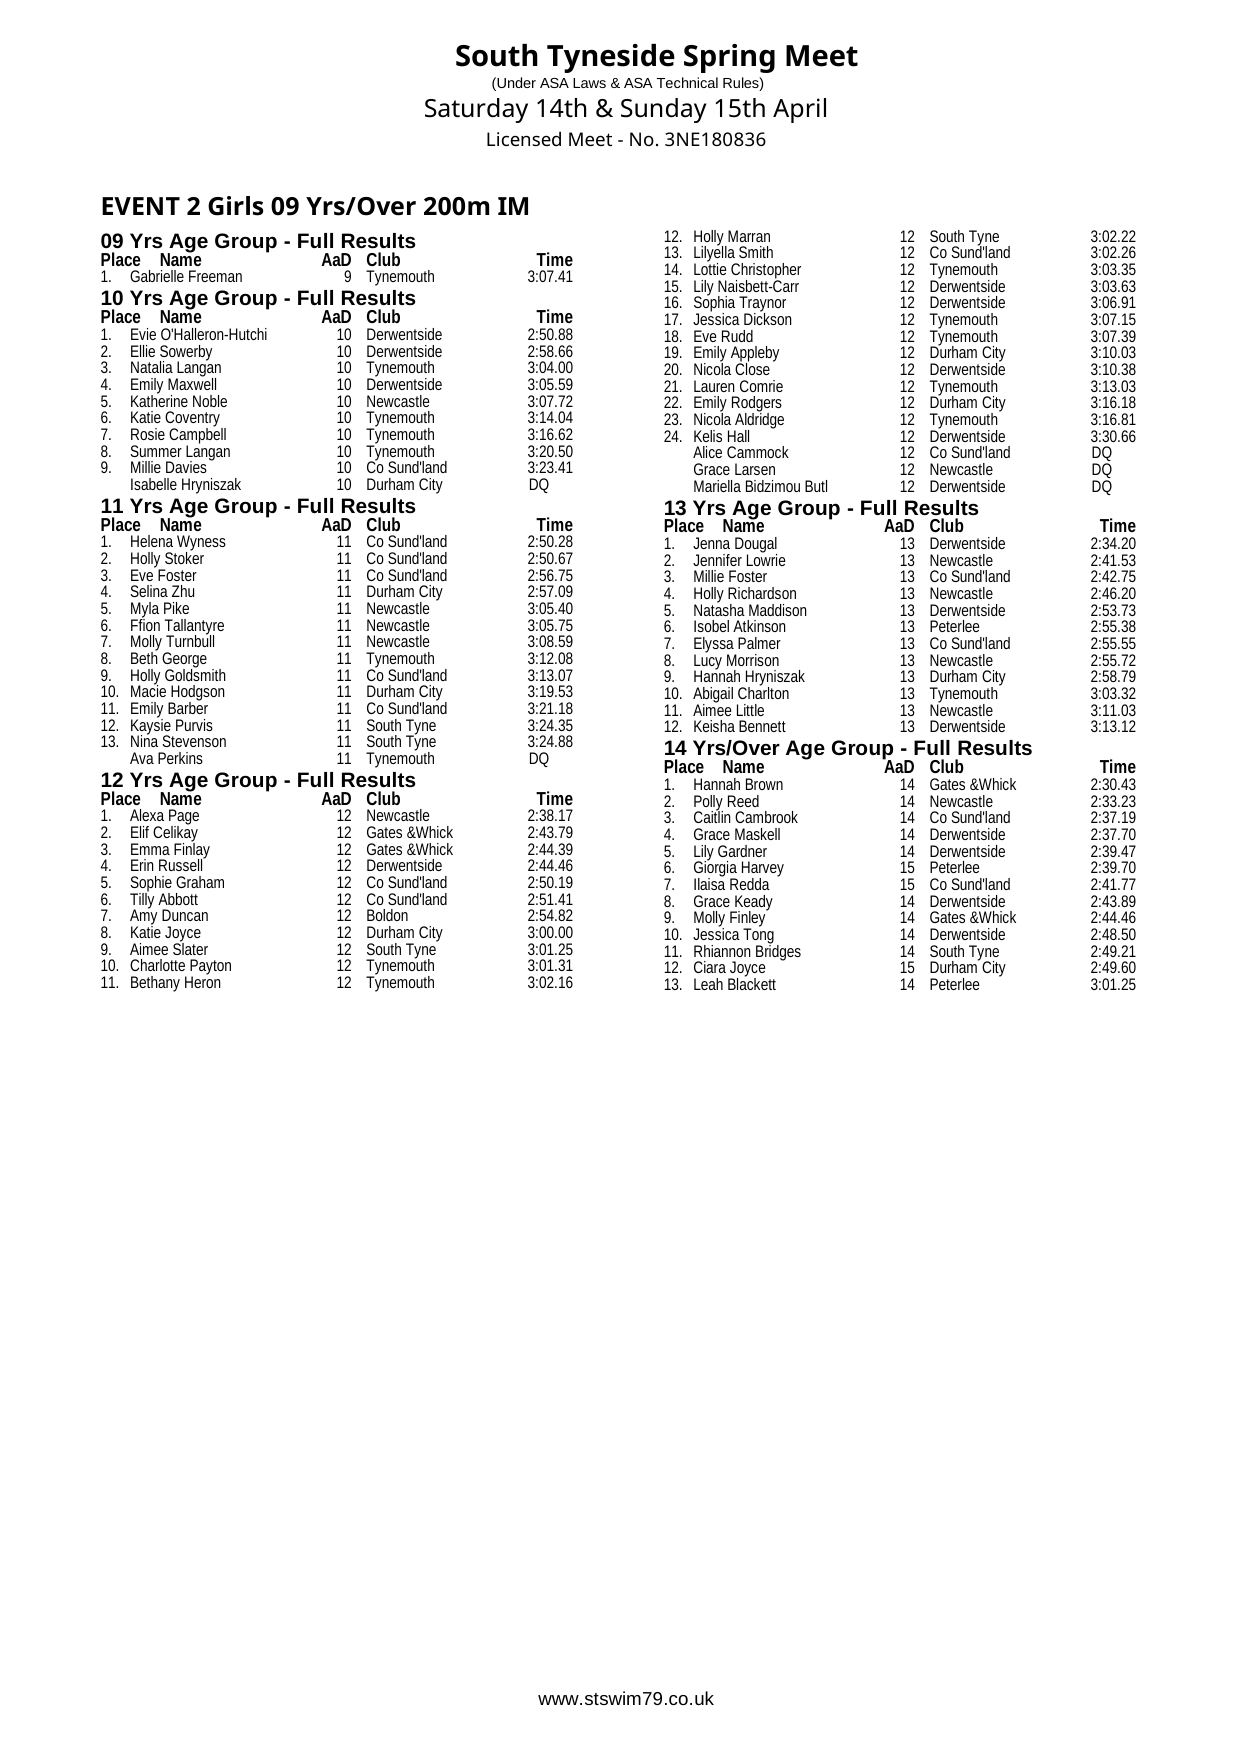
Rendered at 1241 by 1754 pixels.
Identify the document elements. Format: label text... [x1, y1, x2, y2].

text 7. Amy Duncan 12 Boldon 2:54.82 [100, 908, 588, 925]
text 23. Nicola Aldridge 12 Tynemouth 3:16.81 [663, 412, 1152, 429]
text 11. Rhiannon Bridges 14 South Tyne 2:49.21 [663, 944, 1152, 960]
text 9. Hannah Hryniszak 13 Durham City 2:58.79 [663, 669, 1152, 686]
text Place Name AaD Club Time [100, 253, 588, 269]
text Place Name AaD Club Time [100, 518, 588, 534]
text 9. Molly Finley 14 Gates &Whick 2:44.46 [663, 910, 1152, 927]
text Place Name AaD Club Time [663, 760, 1152, 777]
text 5. Sophie Graham 12 Co Sund'land 2:50.19 [100, 875, 588, 892]
text 4. Selina Zhu 11 Durham City 2:57.09 [100, 584, 588, 601]
text 11. Bethany Heron 12 Tynemouth 3:02.16 [100, 975, 588, 992]
text 12. Keisha Bennett 13 Derwentside 3:13.12 [663, 719, 1152, 736]
text 15. Lily Naisbett-Carr 12 Derwentside 3:03.63 [663, 279, 1152, 296]
text Alice Cammock 12 Co Sund'land DQ [663, 446, 1152, 462]
text 20. Nicola Close 12 Derwentside 3:10.38 [663, 362, 1152, 379]
text 6. Giorgia Harvey 15 Peterlee 2:39.70 [663, 860, 1152, 877]
text 8. Summer Langan 10 Tynemouth 3:20.50 [100, 444, 588, 460]
text 4. Grace Maskell 14 Derwentside 2:37.70 [663, 827, 1152, 844]
text 5. Katherine Noble 10 Newcastle 3:07.72 [100, 394, 588, 410]
text Mariella Bidzimou Butl 12 Derwentside DQ [663, 479, 1152, 496]
text Place Name AaD Club Time [100, 310, 588, 327]
text Place Name AaD Club Time [663, 519, 1152, 536]
text 1. Evie O'Halleron-Hutchi 10 Derwentside 2:50.88 [100, 327, 588, 344]
text 24. Kelis Hall 12 Derwentside 3:30.66 [663, 429, 1152, 446]
text 4. Erin Russell 12 Derwentside 2:44.46 [100, 858, 588, 875]
text 7. Molly Turnbull 11 Newcastle 3:08.59 [100, 634, 588, 651]
text 9. Aimee Slater 12 South Tyne 3:01.25 [100, 942, 588, 958]
text 10. Abigail Charlton 13 Tynemouth 3:03.32 [663, 686, 1152, 703]
text 9. Millie Davies 10 Co Sund'land 3:23.41 [100, 460, 588, 477]
text 2. Polly Reed 14 Newcastle 2:33.23 [663, 794, 1152, 810]
text 5. Myla Pike 11 Newcastle 3:05.40 [100, 601, 588, 618]
text 1. Jenna Dougal 13 Derwentside 2:34.20 [663, 536, 1152, 553]
text EVENT 2 Girls 09 Yrs/Over 200m IM [100, 189, 1152, 223]
text Ava Perkins 11 Tynemouth DQ [100, 751, 588, 768]
text 10. Macie Hodgson 11 Durham City 3:19.53 [100, 684, 588, 701]
text 3. Emma Finlay 12 Gates &Whick 2:44.39 [100, 842, 588, 858]
text 13. Lilyella Smith 12 Co Sund'land 3:02.26 [663, 246, 1152, 262]
text 13 Yrs Age Group - Full Results [663, 496, 1152, 519]
text 1. Alexa Page 12 Newcastle 2:38.17 [100, 808, 588, 825]
text 3. Caitlin Cambrook 14 Co Sund'land 2:37.19 [663, 810, 1152, 827]
text Isabelle Hryniszak 10 Durham City DQ [100, 477, 588, 494]
text 13. Leah Blackett 14 Peterlee 3:01.25 [663, 977, 1152, 994]
text 11 Yrs Age Group - Full Results [100, 494, 588, 518]
text 8. Lucy Morrison 13 Newcastle 2:55.72 [663, 653, 1152, 669]
text 2. Jennifer Lowrie 13 Newcastle 2:41.53 [663, 553, 1152, 569]
text 6. Katie Coventry 10 Tynemouth 3:14.04 [100, 410, 588, 427]
text 2. Elif Celikay 12 Gates &Whick 2:43.79 [100, 825, 588, 842]
text 12. Holly Marran 12 South Tyne 3:02.22 [663, 229, 1152, 246]
text 14 Yrs/Over Age Group - Full Results [663, 736, 1152, 760]
text 6. Ffion Tallantyre 11 Newcastle 3:05.75 [100, 618, 588, 634]
text 9. Holly Goldsmith 11 Co Sund'land 3:13.07 [100, 668, 588, 684]
text 6. Tilly Abbott 12 Co Sund'land 2:51.41 [100, 892, 588, 908]
text 4. Emily Maxwell 10 Derwentside 3:05.59 [100, 377, 588, 394]
text 10. Jessica Tong 14 Derwentside 2:48.50 [663, 927, 1152, 944]
text 5. Lily Gardner 14 Derwentside 2:39.47 [663, 844, 1152, 860]
text 12 Yrs Age Group - Full Results [100, 768, 588, 792]
text 17. Jessica Dickson 12 Tynemouth 3:07.15 [663, 312, 1152, 329]
text 7. Elyssa Palmer 13 Co Sund'land 2:55.55 [663, 636, 1152, 653]
text 3. Natalia Langan 10 Tynemouth 3:04.00 [100, 360, 588, 377]
text 1. Gabrielle Freeman 9 Tynemouth 3:07.41 [100, 269, 588, 286]
text 11. Emily Barber 11 Co Sund'land 3:21.18 [100, 701, 588, 718]
text Place Name AaD Club Time [100, 792, 588, 808]
text 5. Natasha Maddison 13 Derwentside 2:53.73 [663, 603, 1152, 619]
text 16. Sophia Traynor 12 Derwentside 3:06.91 [663, 296, 1152, 312]
text 14. Lottie Christopher 12 Tynemouth 3:03.35 [663, 262, 1152, 279]
text Grace Larsen 12 Newcastle DQ [663, 462, 1152, 479]
text 21. Lauren Comrie 12 Tynemouth 3:13.03 [663, 379, 1152, 396]
text 3. Eve Foster 11 Co Sund'land 2:56.75 [100, 568, 588, 584]
text 12. Ciara Joyce 15 Durham City 2:49.60 [663, 960, 1152, 977]
text 7. Rosie Campbell 10 Tynemouth 3:16.62 [100, 427, 588, 444]
text 1. Helena Wyness 11 Co Sund'land 2:50.28 [100, 534, 588, 551]
text 11. Aimee Little 13 Newcastle 3:11.03 [663, 703, 1152, 719]
text 18. Eve Rudd 12 Tynemouth 3:07.39 [663, 329, 1152, 346]
text 2. Holly Stoker 11 Co Sund'land 2:50.67 [100, 551, 588, 568]
text 10 Yrs Age Group - Full Results [100, 286, 588, 310]
text 7. Ilaisa Redda 15 Co Sund'land 2:41.77 [663, 877, 1152, 894]
text 8. Beth George 11 Tynemouth 3:12.08 [100, 651, 588, 668]
text 13. Nina Stevenson 11 South Tyne 3:24.88 [100, 734, 588, 751]
text 22. Emily Rodgers 12 Durham City 3:16.18 [663, 396, 1152, 412]
text 1. Hannah Brown 14 Gates &Whick 2:30.43 [663, 777, 1152, 794]
text 4. Holly Richardson 13 Newcastle 2:46.20 [663, 586, 1152, 603]
text 12. Kaysie Purvis 11 South Tyne 3:24.35 [100, 718, 588, 734]
text 2. Ellie Sowerby 10 Derwentside 2:58.66 [100, 344, 588, 360]
text 8. Grace Keady 14 Derwentside 2:43.89 [663, 894, 1152, 910]
text 3. Millie Foster 13 Co Sund'land 2:42.75 [663, 569, 1152, 586]
text 19. Emily Appleby 12 Durham City 3:10.03 [663, 346, 1152, 362]
text 10. Charlotte Payton 12 Tynemouth 3:01.31 [100, 958, 588, 975]
text 6. Isobel Atkinson 13 Peterlee 2:55.38 [663, 619, 1152, 636]
text 09 Yrs Age Group - Full Results [100, 229, 588, 253]
text 8. Katie Joyce 12 Durham City 3:00.00 [100, 925, 588, 942]
